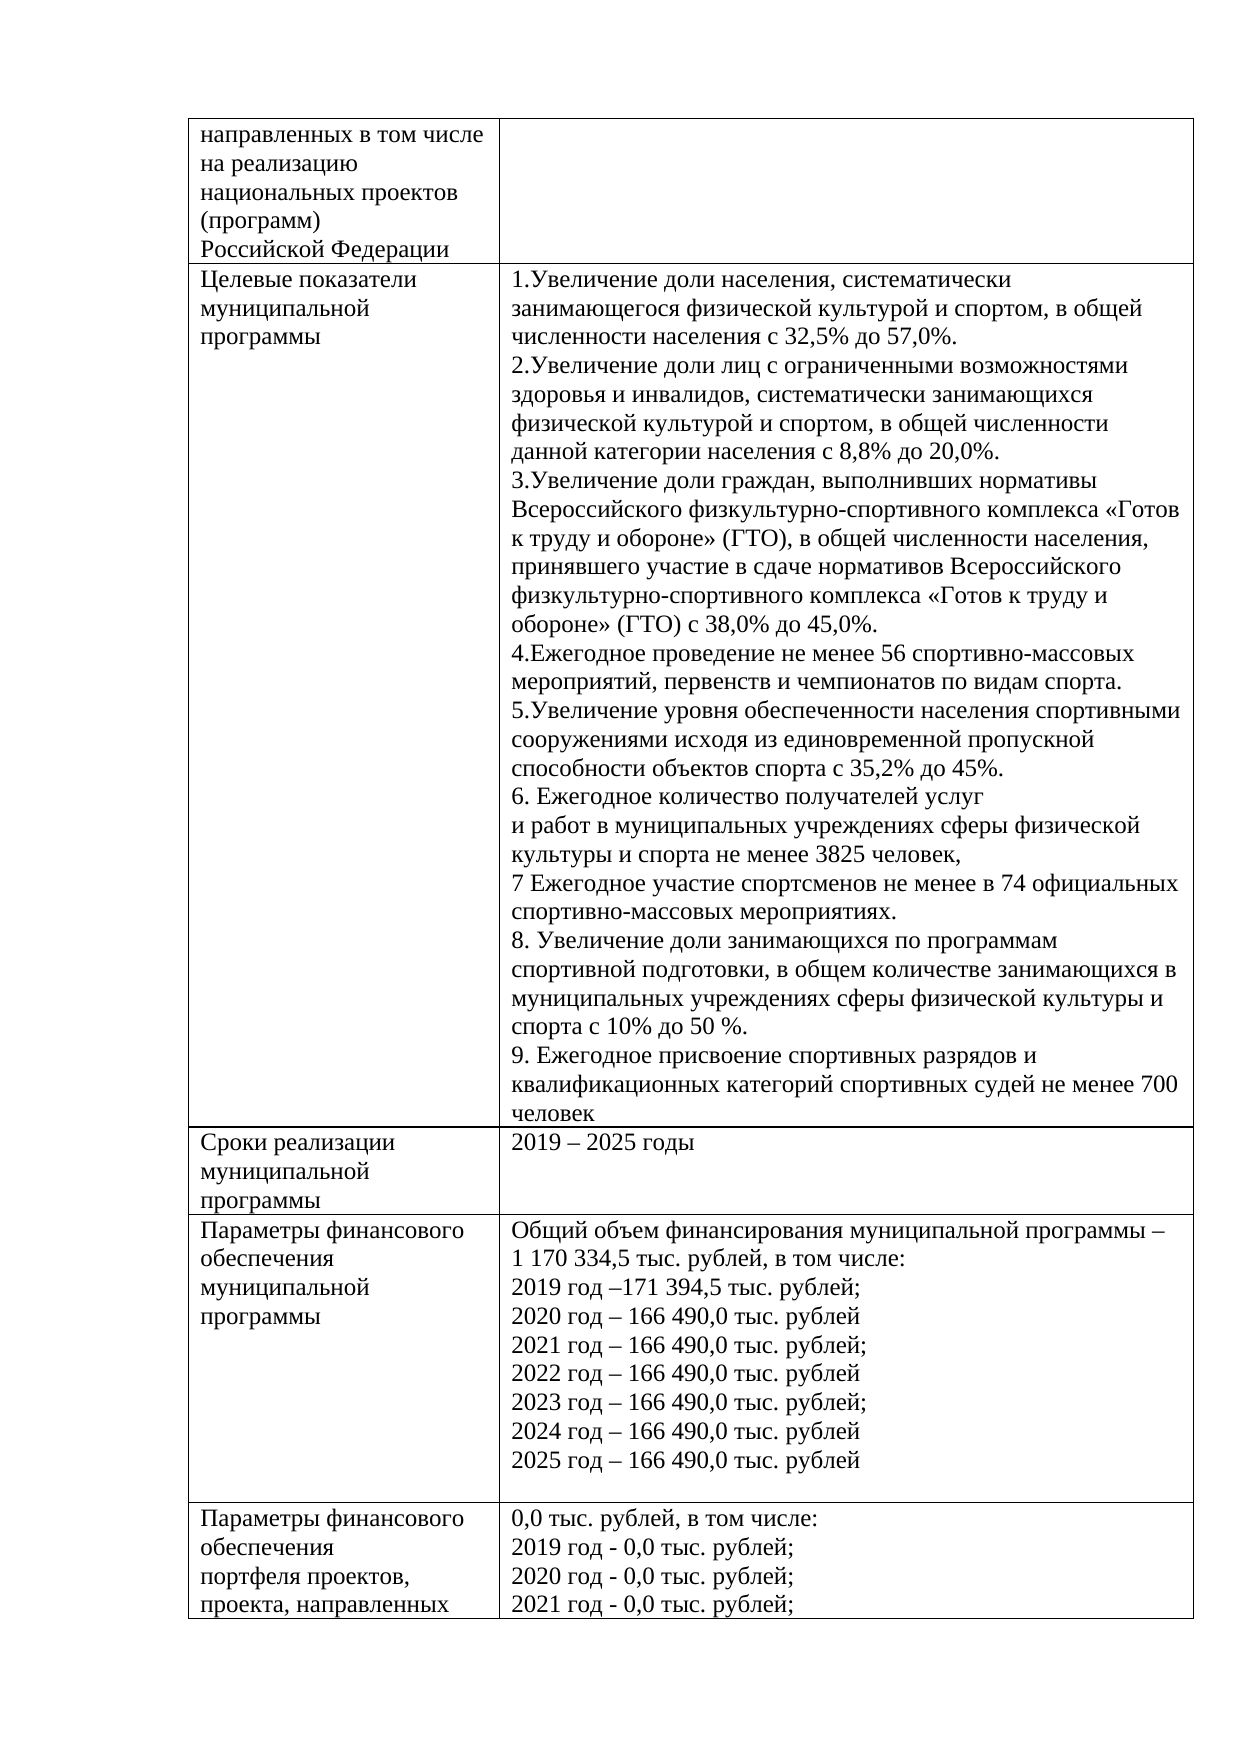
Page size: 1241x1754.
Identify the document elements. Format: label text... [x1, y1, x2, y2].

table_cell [189, 1503, 499, 1618]
table_cell Сроки реализации муниципальной программы [189, 1128, 499, 1214]
table_cell 1.Увеличение доли населения, систематически занимающегося физической культурой и спортом, в общей численности населения с 32,5% до 57,0%. 2.Увеличение доли лиц с ограниченными возможностями здоровья и инвалидов, систематически занимающихся физической культурой и спортом, в общей численности данной категории населения с 8,8% до 20,0%. 3.Увеличение доли граждан, выполнивших нормативы Всероссийского физкультурно-спортивного комплекса «Готов к труду и обороне» (ГТО), в общей численности населения, принявшего участие в сдаче нормативов Всероссийского физкультурно-спортивного комплекса «Готов к труду и обороне» (ГТО) с 38,0% до 45,0%. 4.Ежегодное проведение не менее 56 спортивно-массовых мероприятий, первенств и чемпионатов по видам спорта. 5.Увеличение уровня обеспеченности населения спортивными сооружениями исходя из единовременной пропускной способности объектов спорта с 35,2% до 45%. 6. Ежегодное количество получателей услуг и работ в муниципальных учреждениях сферы физической культуры и спорта не менее 3825 человек, 7 Ежегодное участие спортсменов не менее в 74 официальных спортивно-массовых мероприятиях. 8. Увеличение доли занимающихся по программам спортивной подготовки, в общем количестве занимающихся в муниципальных учреждениях сферы физической культуры и спорта с 10% до 50 %. 9. Ежегодное присвоение спортивных разрядов и квалификационных категорий спортивных судей не менее 700 человек [500, 264, 1193, 1126]
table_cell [500, 1503, 1193, 1618]
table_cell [189, 119, 499, 263]
table_cell Общий объем финансирования муниципальной программы –1 170 334,5 тыс. рублей, в том числе: 2019 год –171 394,5 тыс. рублей; 2020 год – 166 490,0 тыс. рублей 2021 год – 166 490,0 тыс. рублей; 2022 год – 166 490,0 тыс. рублей 2023 год – 166 490,0 тыс. рублей; 2024 год – 166 490,0 тыс. рублей 2025 год – 166 490,0 тыс. рублей [500, 1215, 1193, 1502]
table_cell Параметры финансового обеспечения муниципальной программы [189, 1215, 499, 1502]
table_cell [500, 119, 1193, 263]
table_cell 2019 – 2025 годы [500, 1128, 1193, 1214]
table_cell Целевые показатели муниципальной программы [189, 264, 499, 1126]
